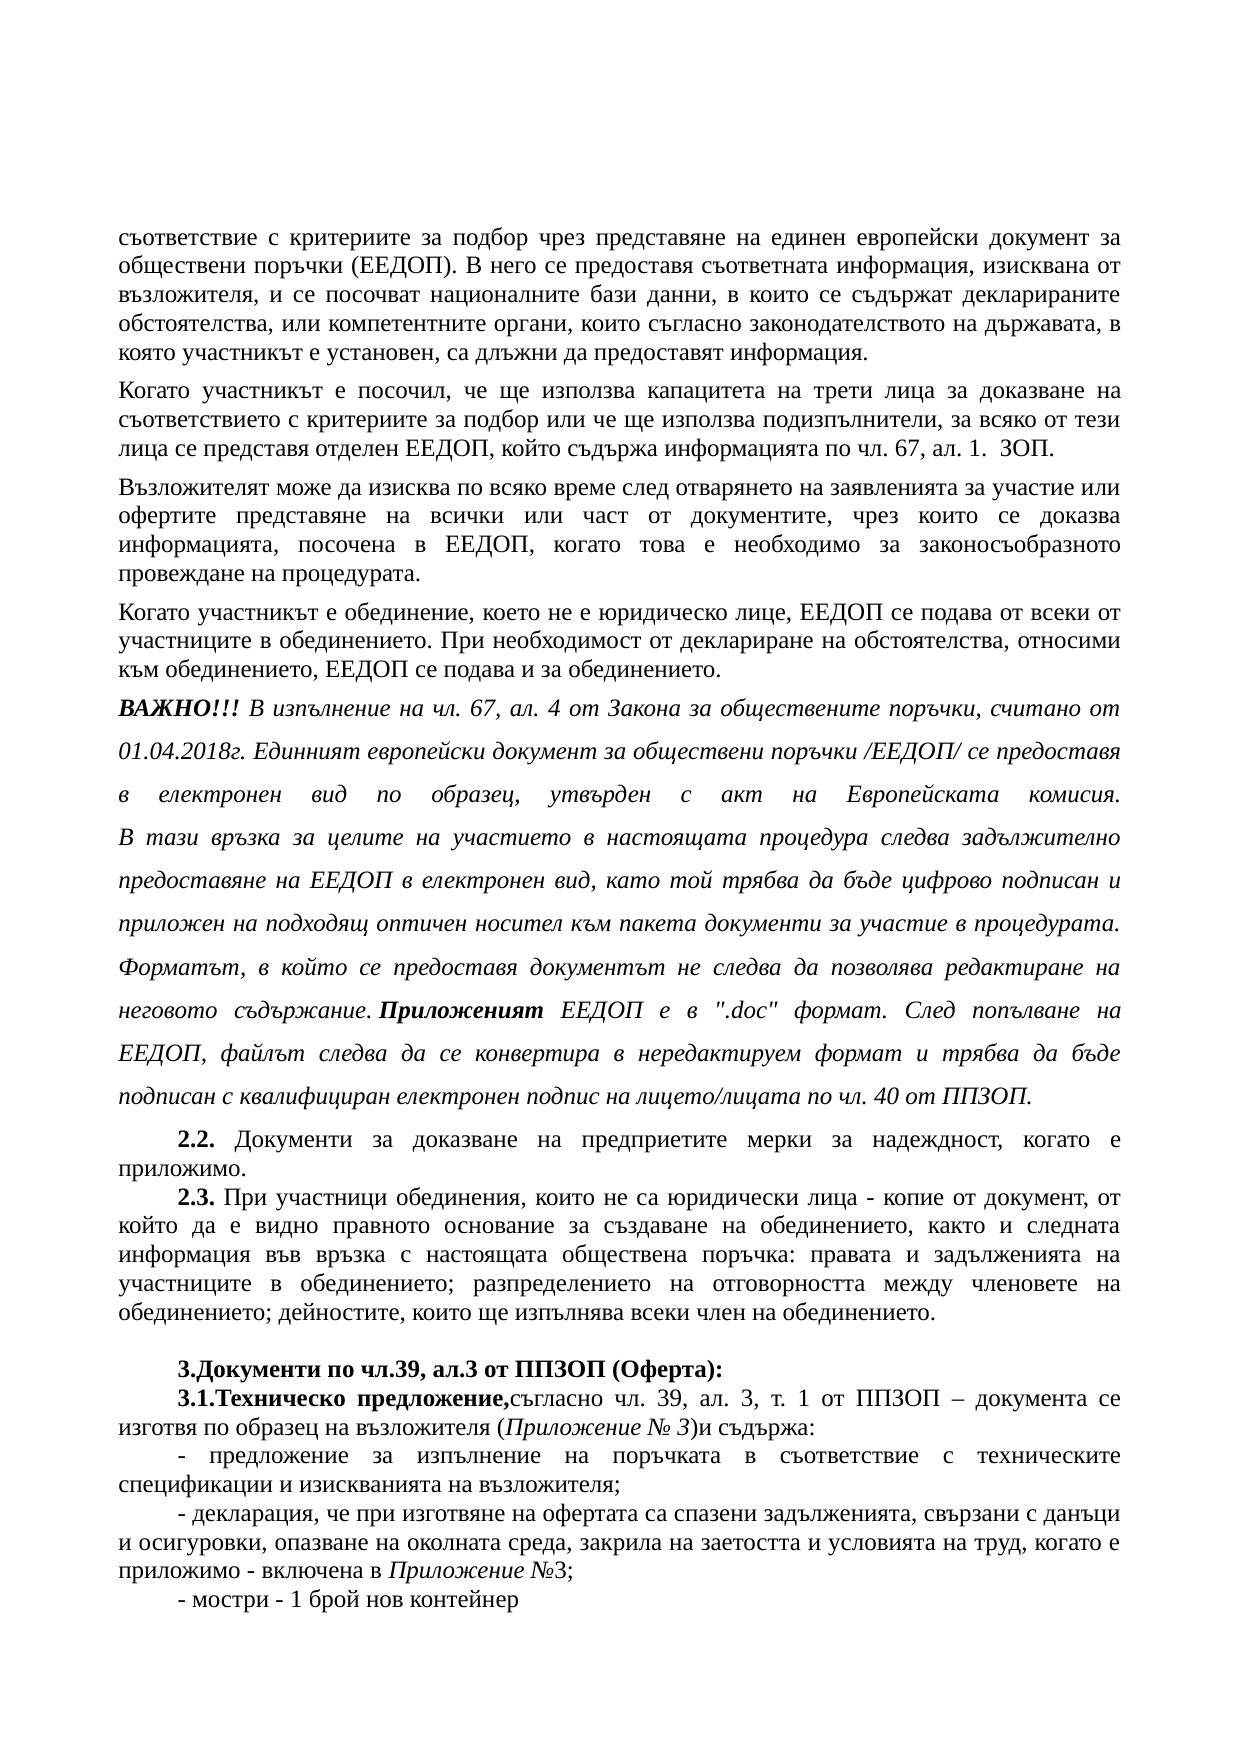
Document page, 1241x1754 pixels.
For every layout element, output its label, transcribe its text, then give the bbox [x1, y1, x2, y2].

text Когато участникът е посочил, че ще използва капацитета на трети лица за доказване на съответствието с критериите за подбор или че ще използва подизпълнители, за всяко от тези лица се представя отделен ЕЕДОП, който съдържа информацията по чл. 67, ал. 1. ЗОП. [118, 375, 1122, 462]
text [118, 222, 1122, 365]
text 2.2. Документи за доказване на предприетите мерки за надеждност, когато е приложимо. [118, 1124, 1122, 1182]
text - предложение за изпълнение на поръчката в съответствие с техническите спецификации и изискванията на възложителя; [118, 1440, 1122, 1498]
text - мостри - 1 брой нов контейнер [118, 1584, 1122, 1613]
text 3.1.Техническо предложение,съгласно чл. 39, ал. 3, т. 1 от ППЗОП – документа се изготвя по образец на възложителя (Приложение № 3)и съдържа: [118, 1383, 1122, 1440]
text - декларация, че при изготвяне на офертата са спазени задълженията, свързани с данъци и осигуровки, опазване на околната среда, закрила на заетостта и условията на труд, когато е приложимо - включена в Приложение №3; [118, 1498, 1122, 1584]
text Възложителят може да изисква по всяко време след отварянето на заявленията за участие или офертите представяне на всички или част от документите, чрез които се доказва информацията, посочена в ЕЕДОП, когато това е необходимо за законосъобразното провеждане на процедурата. [118, 472, 1122, 587]
text 3.Документи по чл.39, ал.3 от ППЗОП (Оферта): [118, 1354, 1122, 1383]
text ВАЖНО!!! В изпълнение на чл. 67, ал. 4 от Закона за обществените поръчки, считано от 01.04.2018г. Единният европейски документ за обществени поръчки /ЕЕДОП/ се предоставя в електронен вид по образец, утвърден с акт на Европейската комисия. В тази връзка за целите на участието в настоящата процедура следва задължително предоставяне на ЕЕДОП в електронен вид, като той трябва да бъде цифрово подписан и приложен на подходящ оптичен носител към пакета документи за участие в процедурата. Форматът, в който се предоставя документът не следва да позволява редактиране на неговото съдържание. Приложеният ЕЕДОП е в ".doc" формат. След попълване на ЕЕДОП, файлът следва да се конвертира в нередактируем формат и трябва да бъде подписан с квалифициран електронен подпис на лицето/лицата по чл. 40 от ППЗОП. [118, 693, 1122, 1110]
text Когато участникът е обединение, което не е юридическо лице, ЕЕДОП се подава от всеки от участниците в обединението. При необходимост от деклариране на обстоятелства, относими към обединението, ЕЕДОП се подава и за обединението. [118, 597, 1122, 683]
text 2.3. При участници обединения, които не са юридически лица - копие от документ, от който да е видно правното основание за създаване на обединението, както и следната информация във връзка с настоящата обществена поръчка: правата и задълженията на участниците в обединението; разпределението на отговорността между членовете на обединението; дейностите, които ще изпълнява всеки член на обединението. [118, 1182, 1122, 1325]
